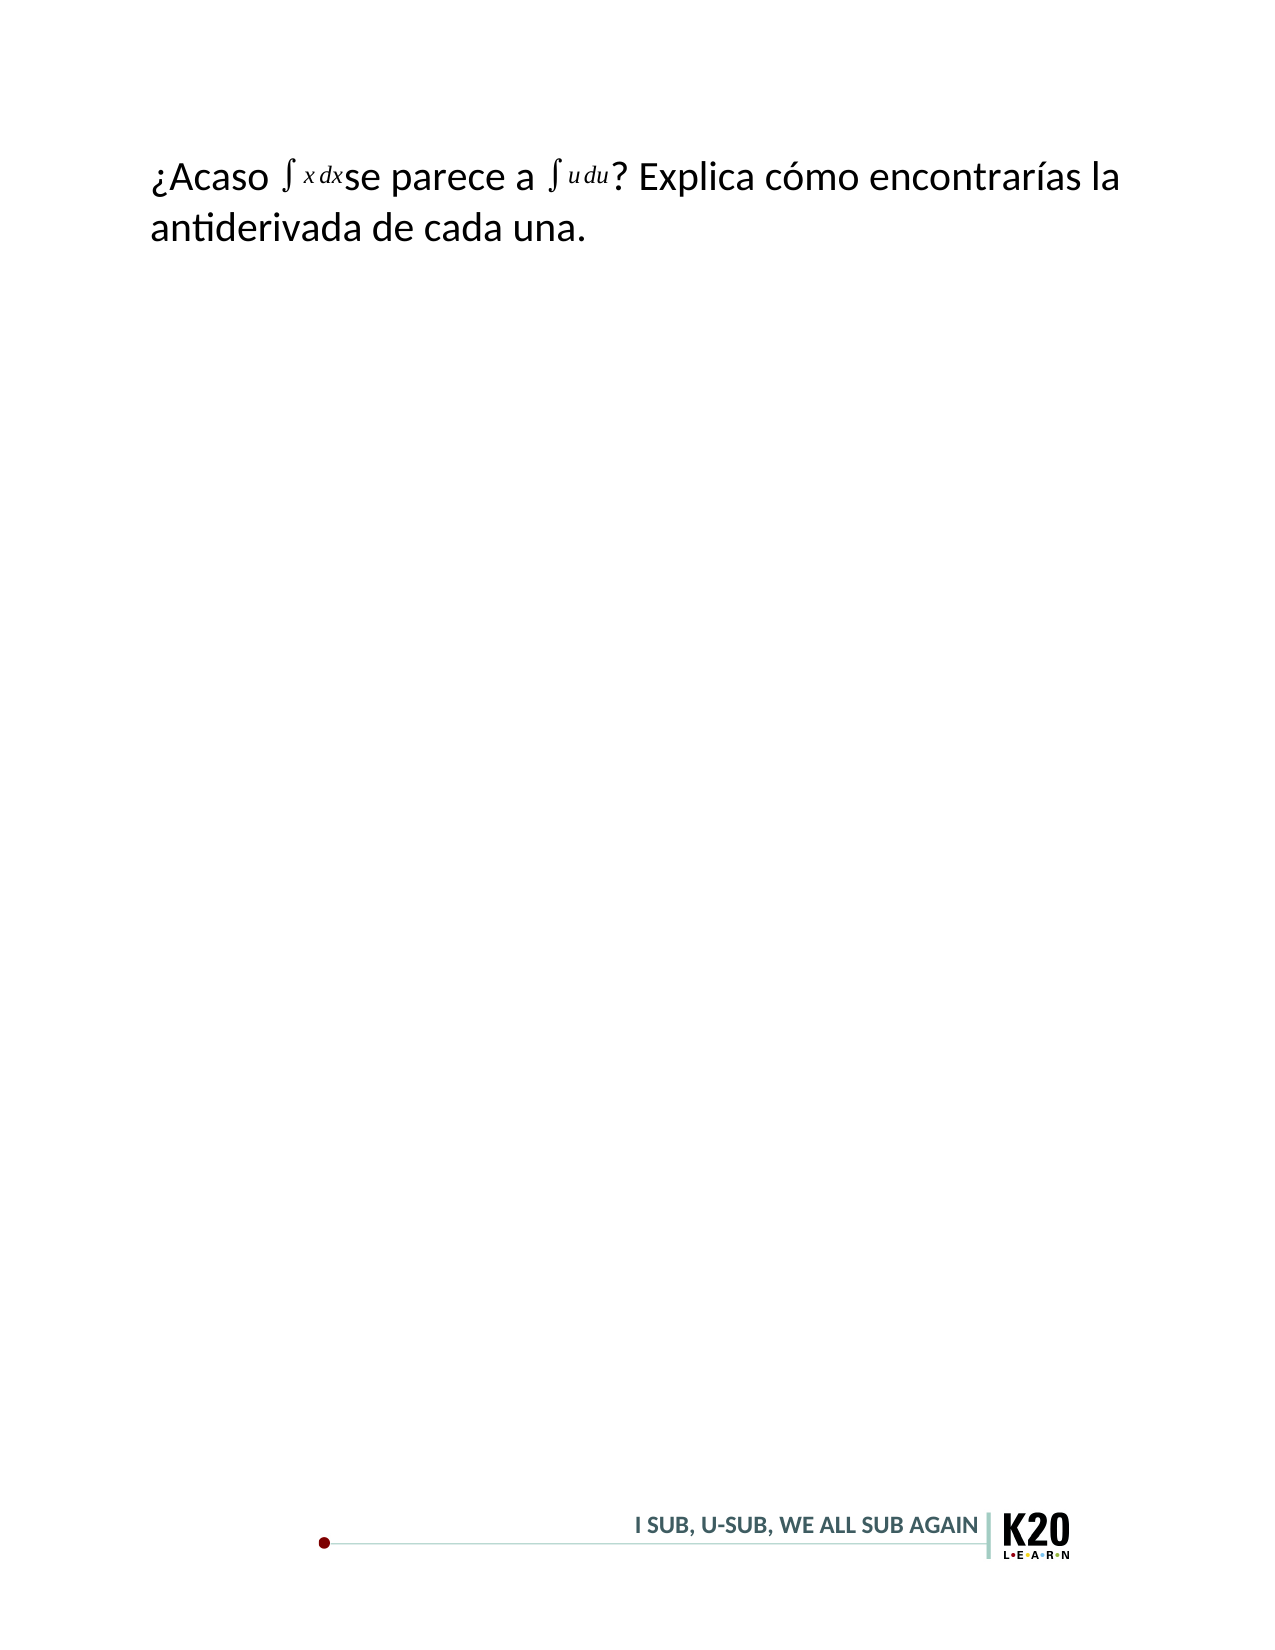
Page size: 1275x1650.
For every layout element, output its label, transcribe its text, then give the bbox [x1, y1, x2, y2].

text ¿Acaso se parece a ? Explica cómo encontrarías la antiderivada de cada una. [150, 150, 1125, 252]
picture [318, 1509, 1069, 1562]
